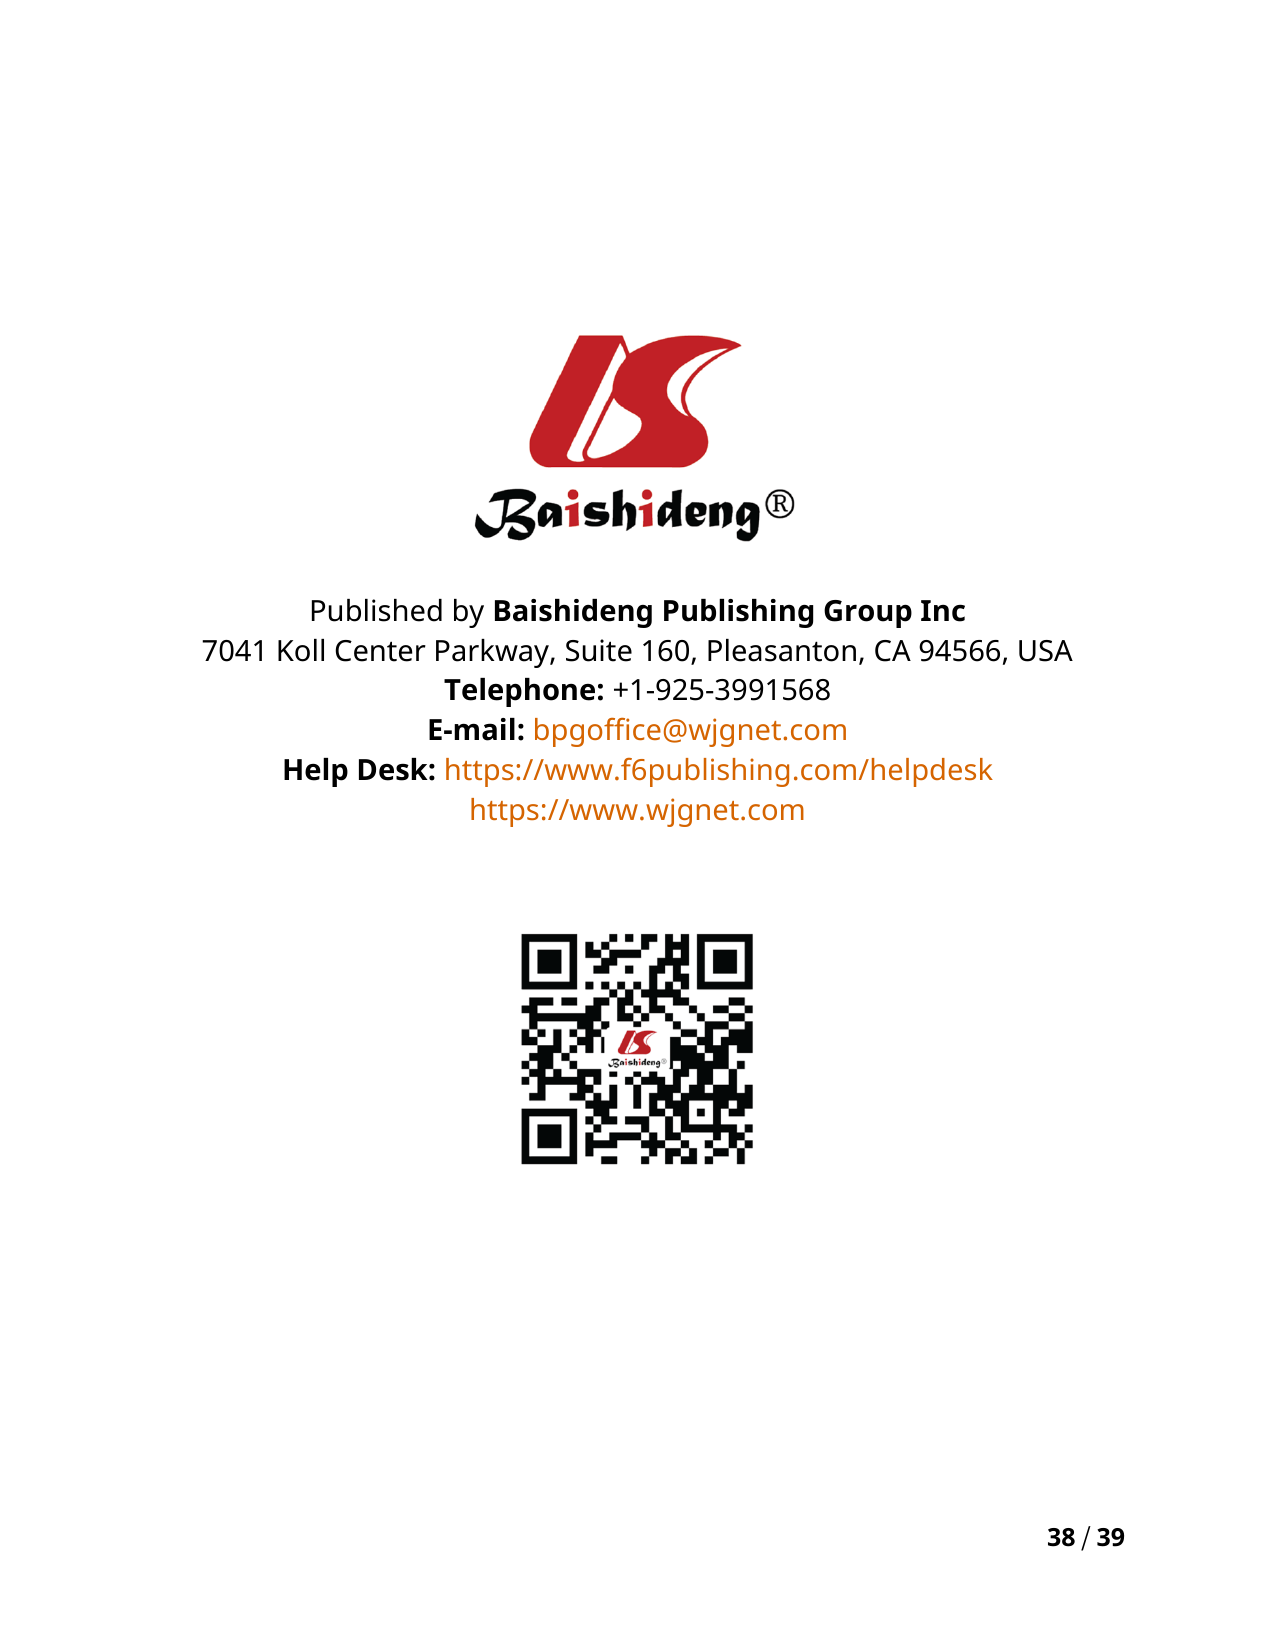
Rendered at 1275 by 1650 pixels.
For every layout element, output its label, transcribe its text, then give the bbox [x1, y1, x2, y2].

text Telephone: +1-925-3991568 [150, 670, 1125, 709]
text Published by Baishideng Publishing Group Inc [150, 590, 1125, 630]
picture [433, 320, 843, 557]
text Help Desk: https://www.f6publishing.com/helpdesk [150, 749, 1125, 789]
text E-mail: bpgoffice@wjgnet.com [150, 709, 1125, 749]
text https://www.wjgnet.com [150, 789, 1125, 828]
picture [518, 930, 757, 1167]
text 7041 Koll Center Parkway, Suite 160, Pleasanton, CA 94566, USA [150, 630, 1125, 670]
